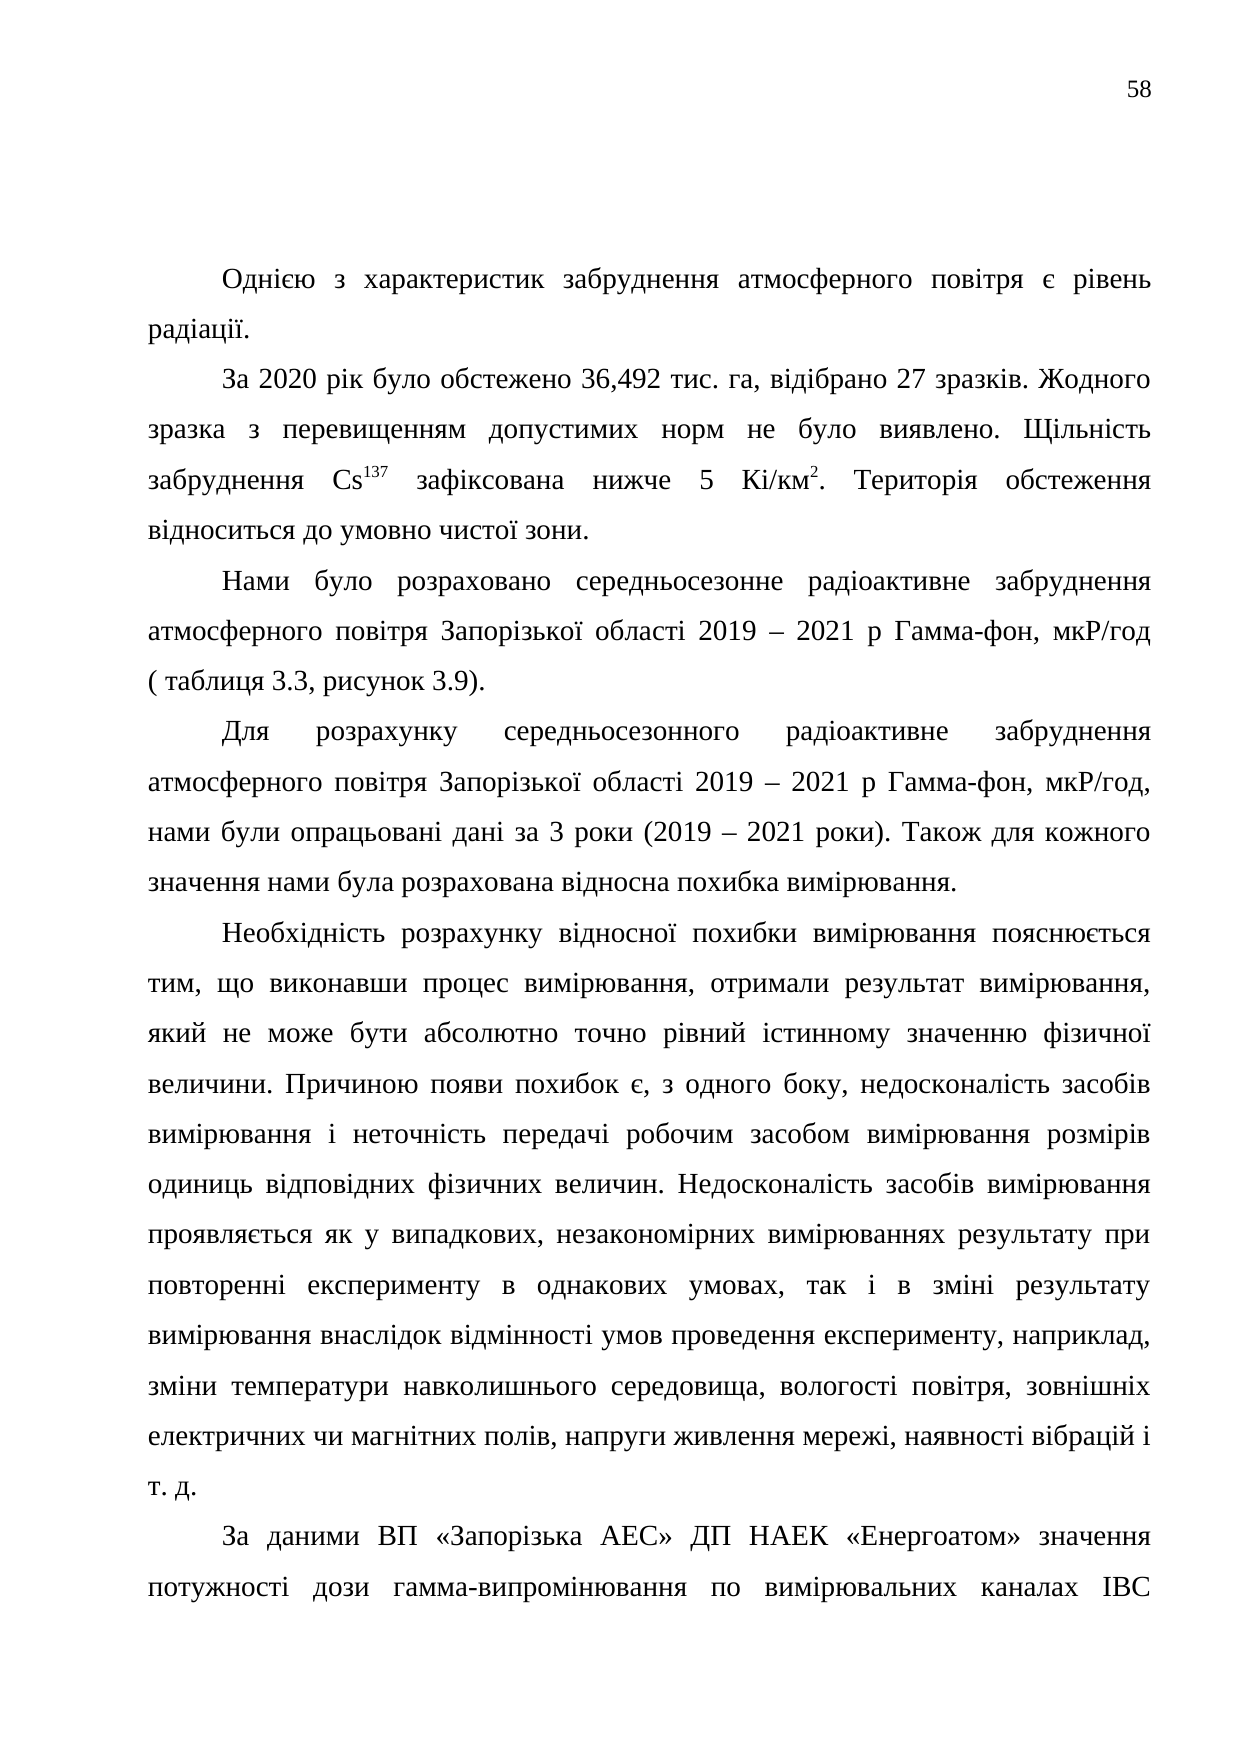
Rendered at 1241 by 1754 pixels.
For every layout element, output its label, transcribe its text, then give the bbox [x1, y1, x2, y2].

text За 2020 рік було обстежено 36,492 тис. га, відібрано 27 зразків. Жодного зразка з перевищенням допустимих норм не було виявлено. Щільність забруднення Сs137 зафіксована нижче 5 Кі/км2. Територія обстеження відноситься до умовно чистої зони. [148, 361, 1152, 546]
text Однією з характеристик забруднення атмосферного повітря є рівень радіації. [148, 261, 1152, 344]
text Нами було розраховано cередньосезонне радіоактивне забруднення атмосферного повітря Запорізької області 2019 – 2021 р Гамма-фон, мкР/год ( таблиця 3.3, рисунок 3.9). [148, 563, 1152, 697]
text Для розрахунку середньосезонного радіоактивне забруднення атмосферного повітря Запорізької області 2019 – 2021 р Гамма-фон, мкР/год, нами були опрацьовані дані за 3 роки (2019 – 2021 роки). Також для кожного значення нами була розрахована відносна похибка вимірювання. [148, 713, 1152, 898]
text Необхідність розрахунку відносної похибки вимірювання пояснюється тим, що виконавши процес вимірювання, отримали результат вимірювання, який не може бути абсолютно точно рівний істинному значенню фізичної величини. Причиною появи похибок є, з одного боку, недосконалість засобів вимірювання і неточність передачі робочим засобом вимірювання розмірів одиниць відповідних фізичних величин. Недосконалість засобів вимірювання проявляється як у випадкових, незакономірних вимірюваннях результату при повторенні експерименту в однакових умовах, так і в зміні результату вимірювання внаслідок відмінності умов проведення експерименту, наприклад, зміни температури навколишнього середовища, вологості повітря, зовнішніх електричних чи магнітних полів, напруги живлення мережі, наявності вібрацій і т. д. [148, 915, 1152, 1502]
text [148, 1518, 1152, 1602]
